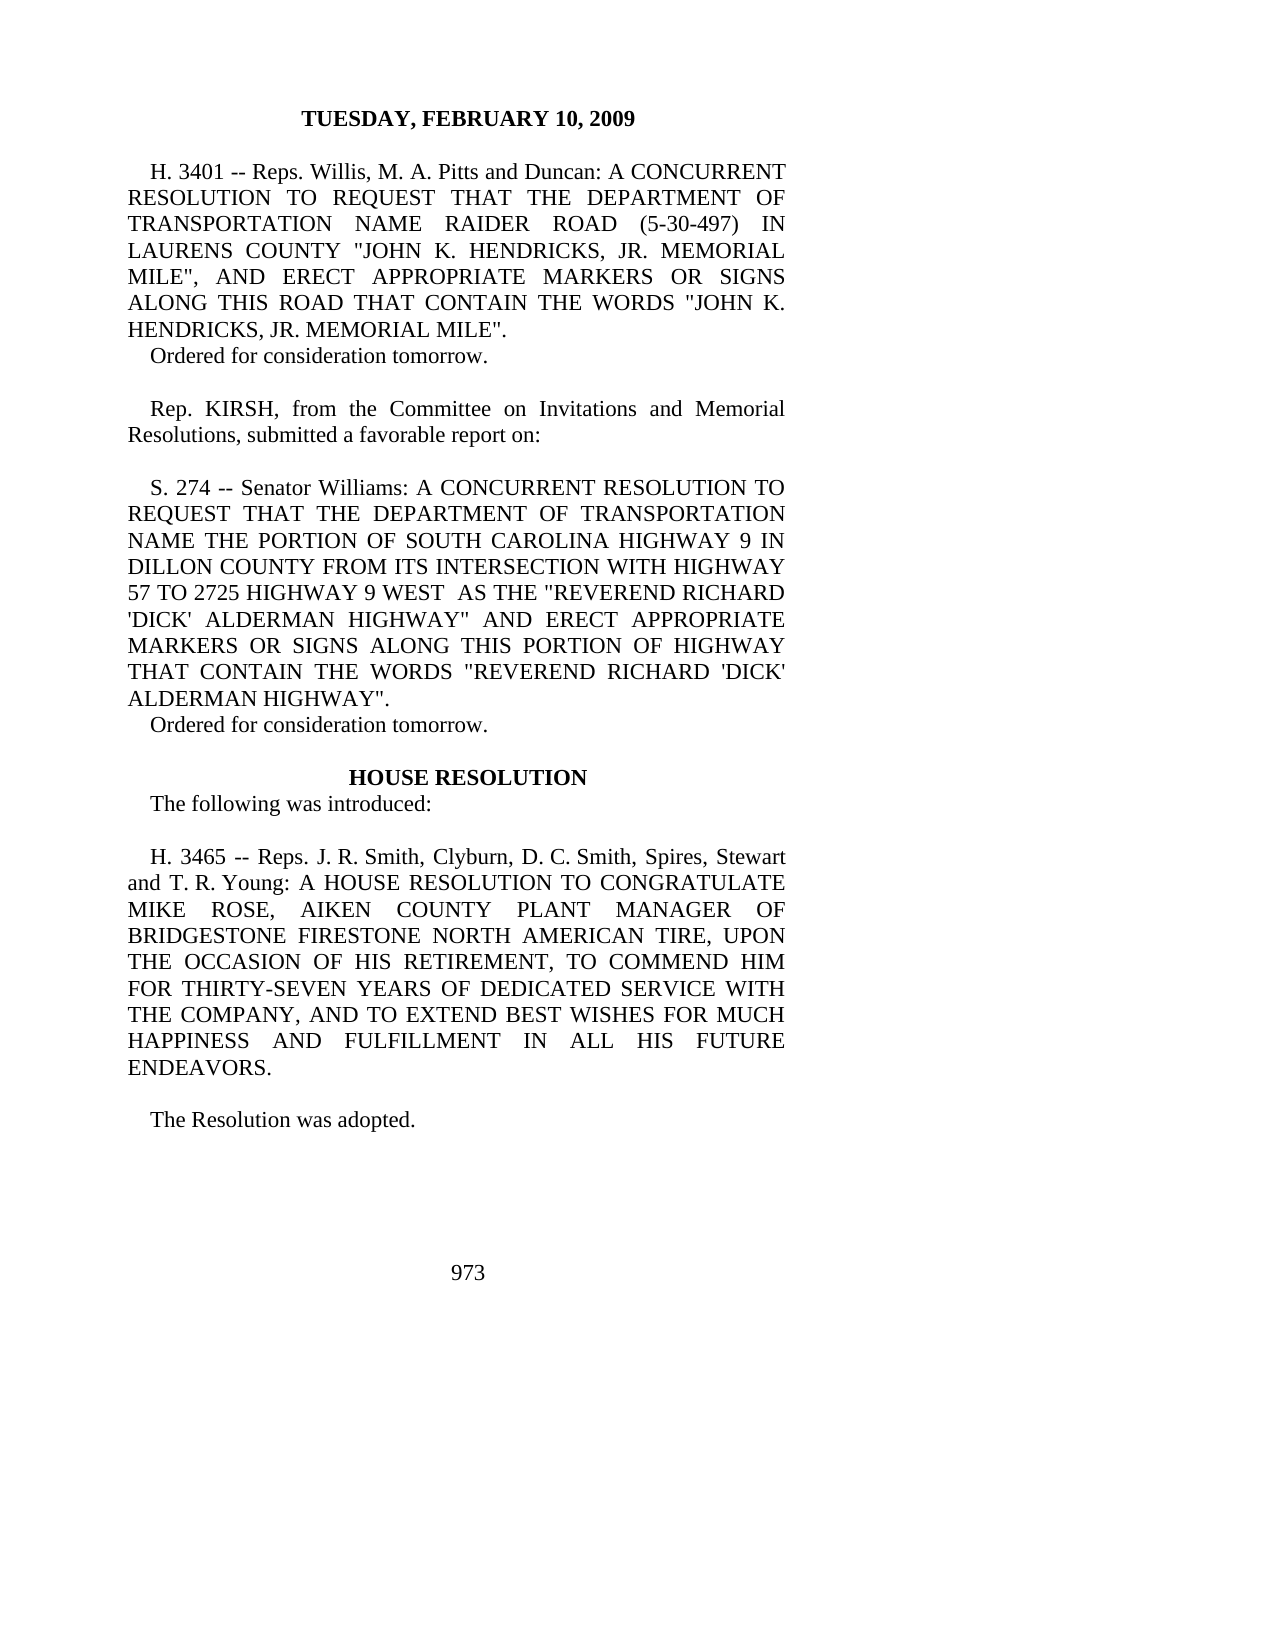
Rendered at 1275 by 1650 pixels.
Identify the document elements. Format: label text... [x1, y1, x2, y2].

text H. 3401 -- Reps. Willis, M. A. Pitts and Duncan: A CONCURRENT RESOLUTION TO REQUEST THAT THE DEPARTMENT OF TRANSPORTATION NAME RAIDER ROAD (5-30-497) IN LAURENS COUNTY "JOHN K. HENDRICKS, JR. MEMORIAL MILE", AND ERECT APPROPRIATE MARKERS OR SIGNS ALONG THIS ROAD THAT CONTAIN THE WORDS "JOHN K. HENDRICKS, JR. MEMORIAL MILE". [127, 158, 786, 342]
text HOUSE RESOLUTION [127, 764, 786, 790]
text S. 274 -- Senator Williams: A CONCURRENT RESOLUTION TO REQUEST THAT THE DEPARTMENT OF TRANSPORTATION NAME THE PORTION OF SOUTH CAROLINA HIGHWAY 9 IN DILLON COUNTY FROM ITS INTERSECTION WITH HIGHWAY 57 TO 2725 HIGHWAY 9 WEST AS THE "REVEREND RICHARD 'DICK' ALDERMAN HIGHWAY" AND ERECT APPROPRIATE MARKERS OR SIGNS ALONG THIS PORTION OF HIGHWAY THAT CONTAIN THE WORDS "REVEREND RICHARD 'DICK' ALDERMAN HIGHWAY". [127, 474, 786, 711]
text H. 3465 -- Reps. J. R. Smith, Clyburn, D. C. Smith, Spires, Stewart and T. R. Young: A HOUSE RESOLUTION TO CONGRATULATE MIKE ROSE, AIKEN COUNTY PLANT MANAGER OF BRIDGESTONE FIRESTONE NORTH AMERICAN TIRE, UPON THE OCCASION OF HIS RETIREMENT, TO COMMEND HIM FOR THIRTY-SEVEN YEARS OF DEDICATED SERVICE WITH THE COMPANY, AND TO EXTEND BEST WISHES FOR MUCH HAPPINESS AND FULFILLMENT IN ALL HIS FUTURE ENDEAVORS. [127, 843, 786, 1080]
text The following was introduced: [127, 790, 786, 817]
text Ordered for consideration tomorrow. [127, 711, 786, 737]
text The Resolution was adopted. [127, 1106, 786, 1133]
text Rep. KIRSH, from the Committee on Invitations and Memorial Resolutions, submitted a favorable report on: [127, 395, 786, 448]
text Ordered for consideration tomorrow. [127, 342, 786, 368]
